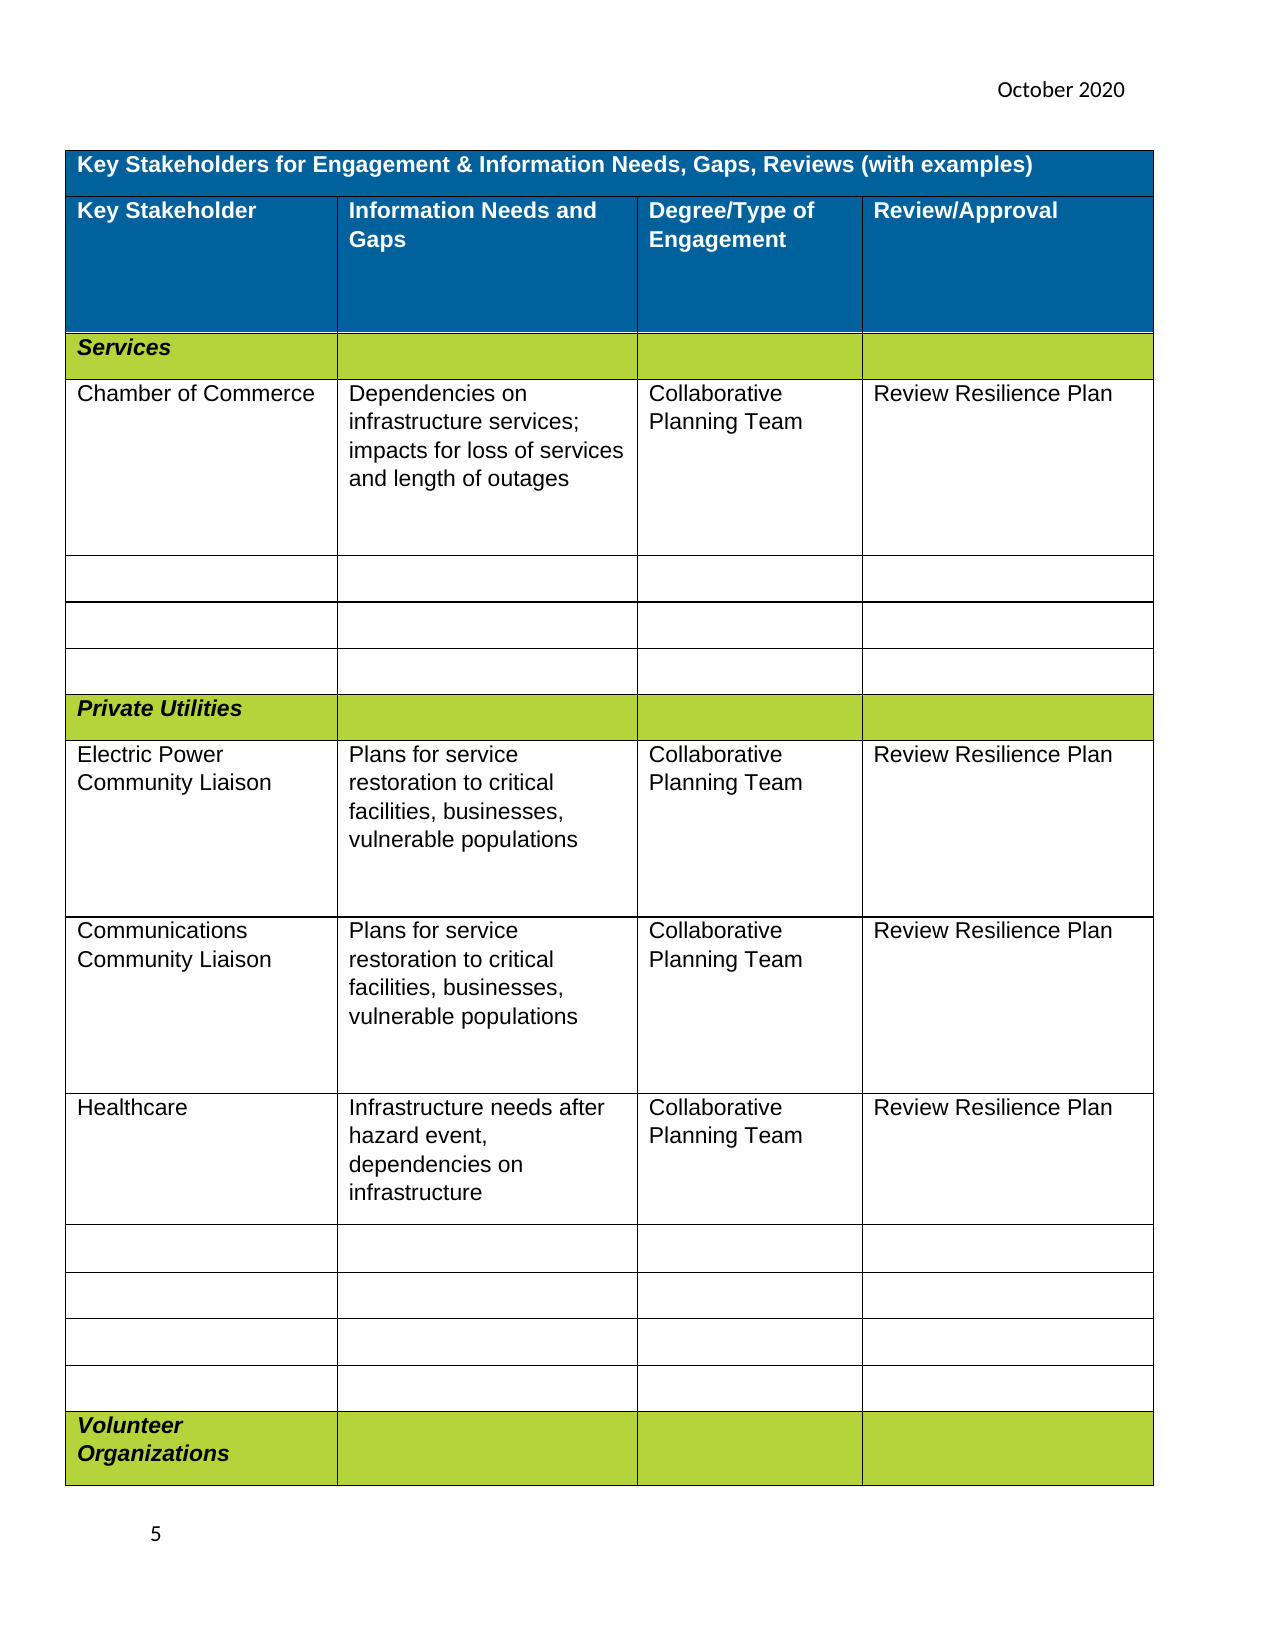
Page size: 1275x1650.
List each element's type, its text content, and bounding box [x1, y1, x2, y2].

table_cell [66, 1319, 337, 1364]
table_cell [338, 603, 637, 647]
table_cell Electric Power Community Liaison [66, 741, 337, 916]
table_cell [863, 556, 1153, 601]
table_cell Key Stakeholder [66, 197, 337, 332]
table_cell Healthcare [66, 1094, 337, 1224]
table_cell Plans for service restoration to critical facilities, businesses, vulnerable populations [338, 918, 637, 1093]
table_cell Review Resilience Plan [863, 380, 1153, 555]
table_cell Businesses & Services [66, 334, 337, 379]
table_cell [863, 1366, 1153, 1411]
table_cell Review/Approval [863, 197, 1153, 332]
table_cell [638, 334, 862, 379]
table_cell [338, 1319, 637, 1364]
table_cell Collaborative Planning Team [638, 741, 862, 916]
table_cell Volunteer Organizations [66, 1412, 337, 1485]
table_cell [863, 1412, 1153, 1485]
table_cell [66, 556, 337, 601]
table_cell [338, 649, 637, 694]
table_cell Collaborative Planning Team [638, 918, 862, 1093]
table_cell [638, 1225, 862, 1272]
table_cell [863, 1319, 1153, 1364]
table_cell Infrastructure needs after hazard event, dependencies on infrastructure [338, 1094, 637, 1224]
table_cell [66, 649, 337, 694]
table_cell [66, 603, 337, 647]
table_cell Communications Community Liaison [66, 918, 337, 1093]
table_cell Review Resilience Plan [863, 918, 1153, 1093]
table_cell Review Resilience Plan [863, 1094, 1153, 1224]
table_cell [66, 1225, 337, 1272]
table_cell [638, 695, 862, 740]
table_cell [863, 334, 1153, 379]
table_cell [638, 603, 862, 647]
table_cell [863, 603, 1153, 647]
table_cell [338, 1273, 637, 1318]
table_cell Review Resilience Plan [863, 741, 1153, 916]
table_cell [338, 556, 637, 601]
table_cell Collaborative Planning Team [638, 380, 862, 555]
table_cell [338, 1225, 637, 1272]
table_cell Information Needs and Gaps [338, 197, 637, 332]
table_cell Plans for service restoration to critical facilities, businesses, vulnerable populations [338, 741, 637, 916]
table_cell [638, 556, 862, 601]
table_cell [638, 1319, 862, 1364]
table_cell [638, 649, 862, 694]
table_cell Degree/Type of Engagement [638, 197, 862, 332]
table_cell [338, 1412, 637, 1485]
table_cell [66, 1366, 337, 1411]
table_cell Chamber of Commerce [66, 380, 337, 555]
table_cell Dependencies on infrastructure services; impacts for loss of services and length of outages [338, 380, 637, 555]
table_cell [638, 1412, 862, 1485]
table_cell [638, 1273, 862, 1318]
table_cell [863, 1273, 1153, 1318]
table_cell [66, 1273, 337, 1318]
table_cell [638, 1366, 862, 1411]
table_cell Collaborative Planning Team [638, 1094, 862, 1224]
table_cell [338, 695, 637, 740]
table_cell [338, 334, 637, 379]
table_cell [863, 1225, 1153, 1272]
table_cell Private Utilities [66, 695, 337, 740]
table_header Key Stakeholders for Engagement & Information Needs, Gaps, Reviews (with examples) [66, 151, 1153, 196]
table_cell [863, 649, 1153, 694]
table_cell [338, 1366, 637, 1411]
table_cell [863, 695, 1153, 740]
